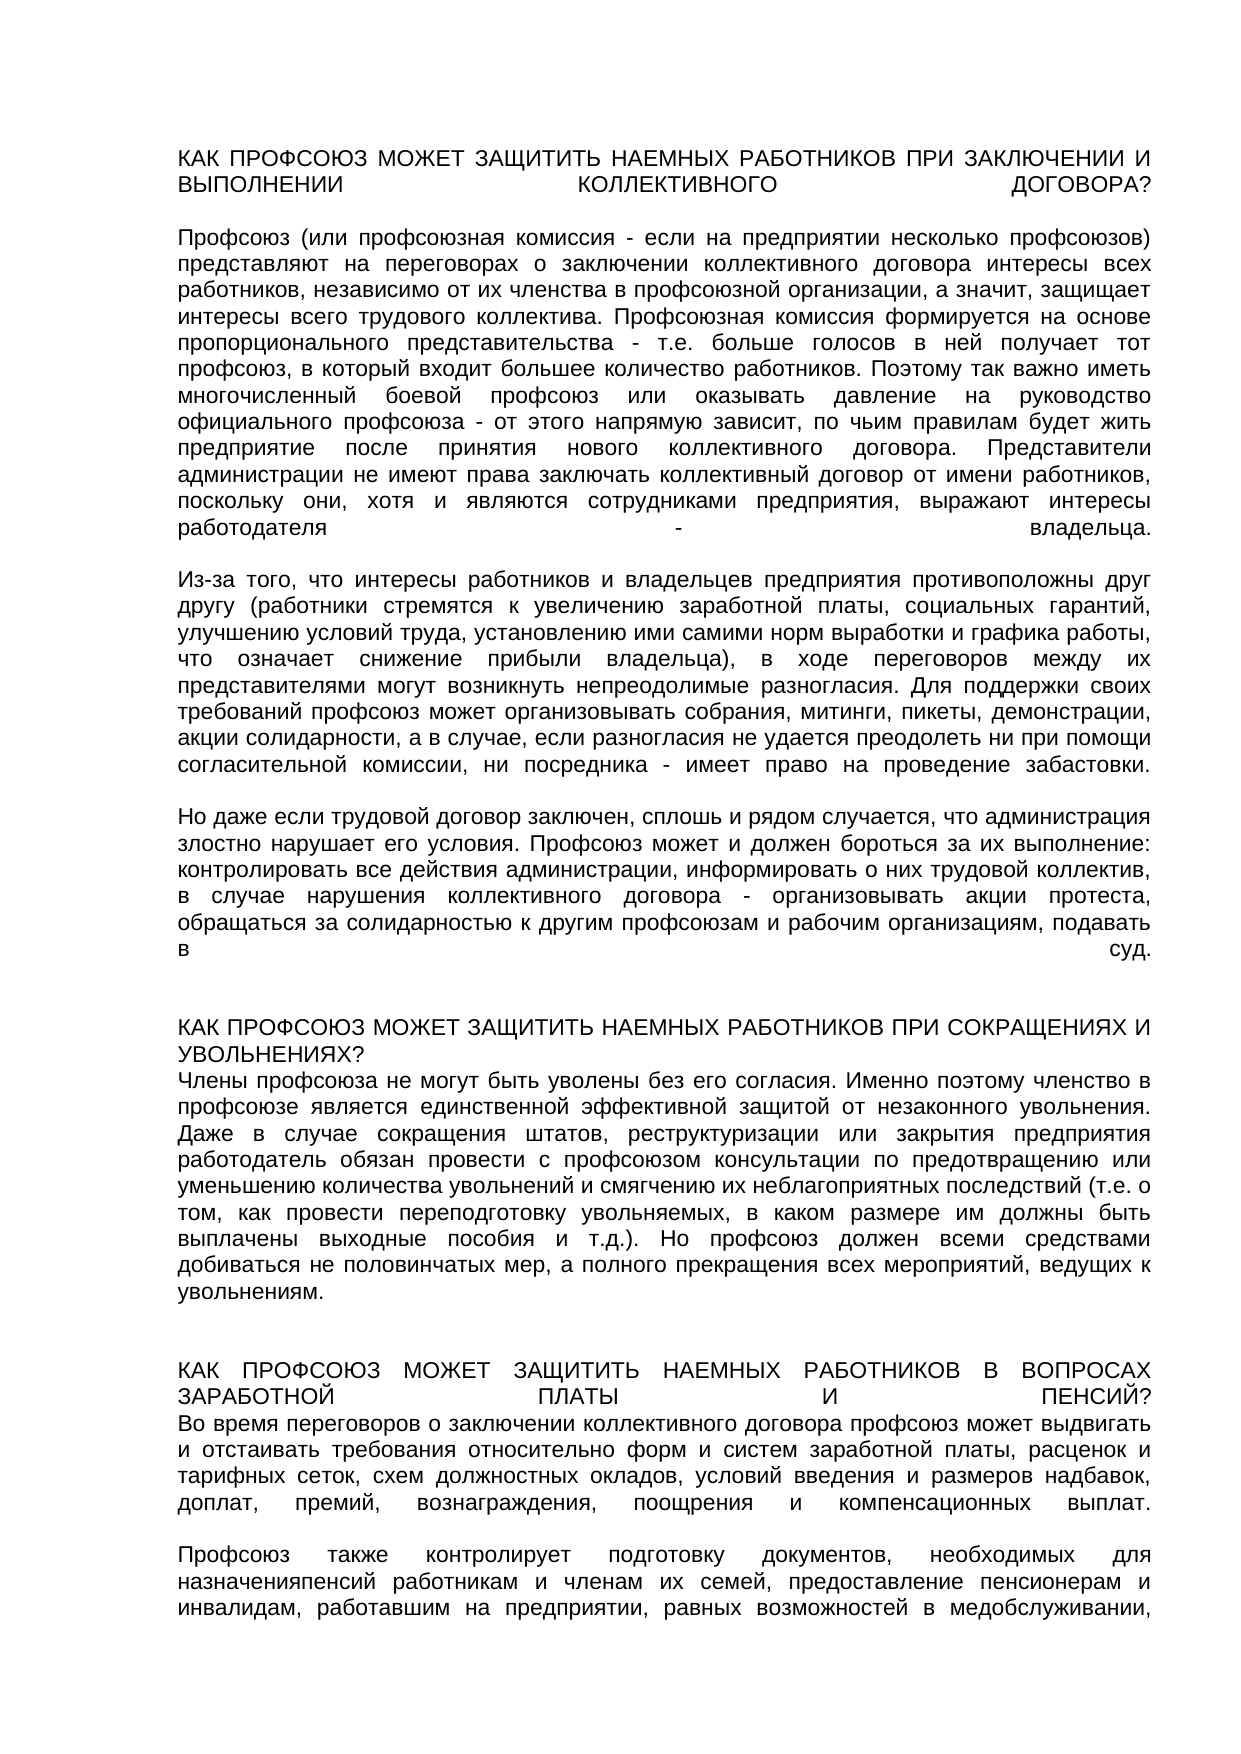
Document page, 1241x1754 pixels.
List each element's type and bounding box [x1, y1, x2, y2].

text [177, 118, 1152, 1620]
